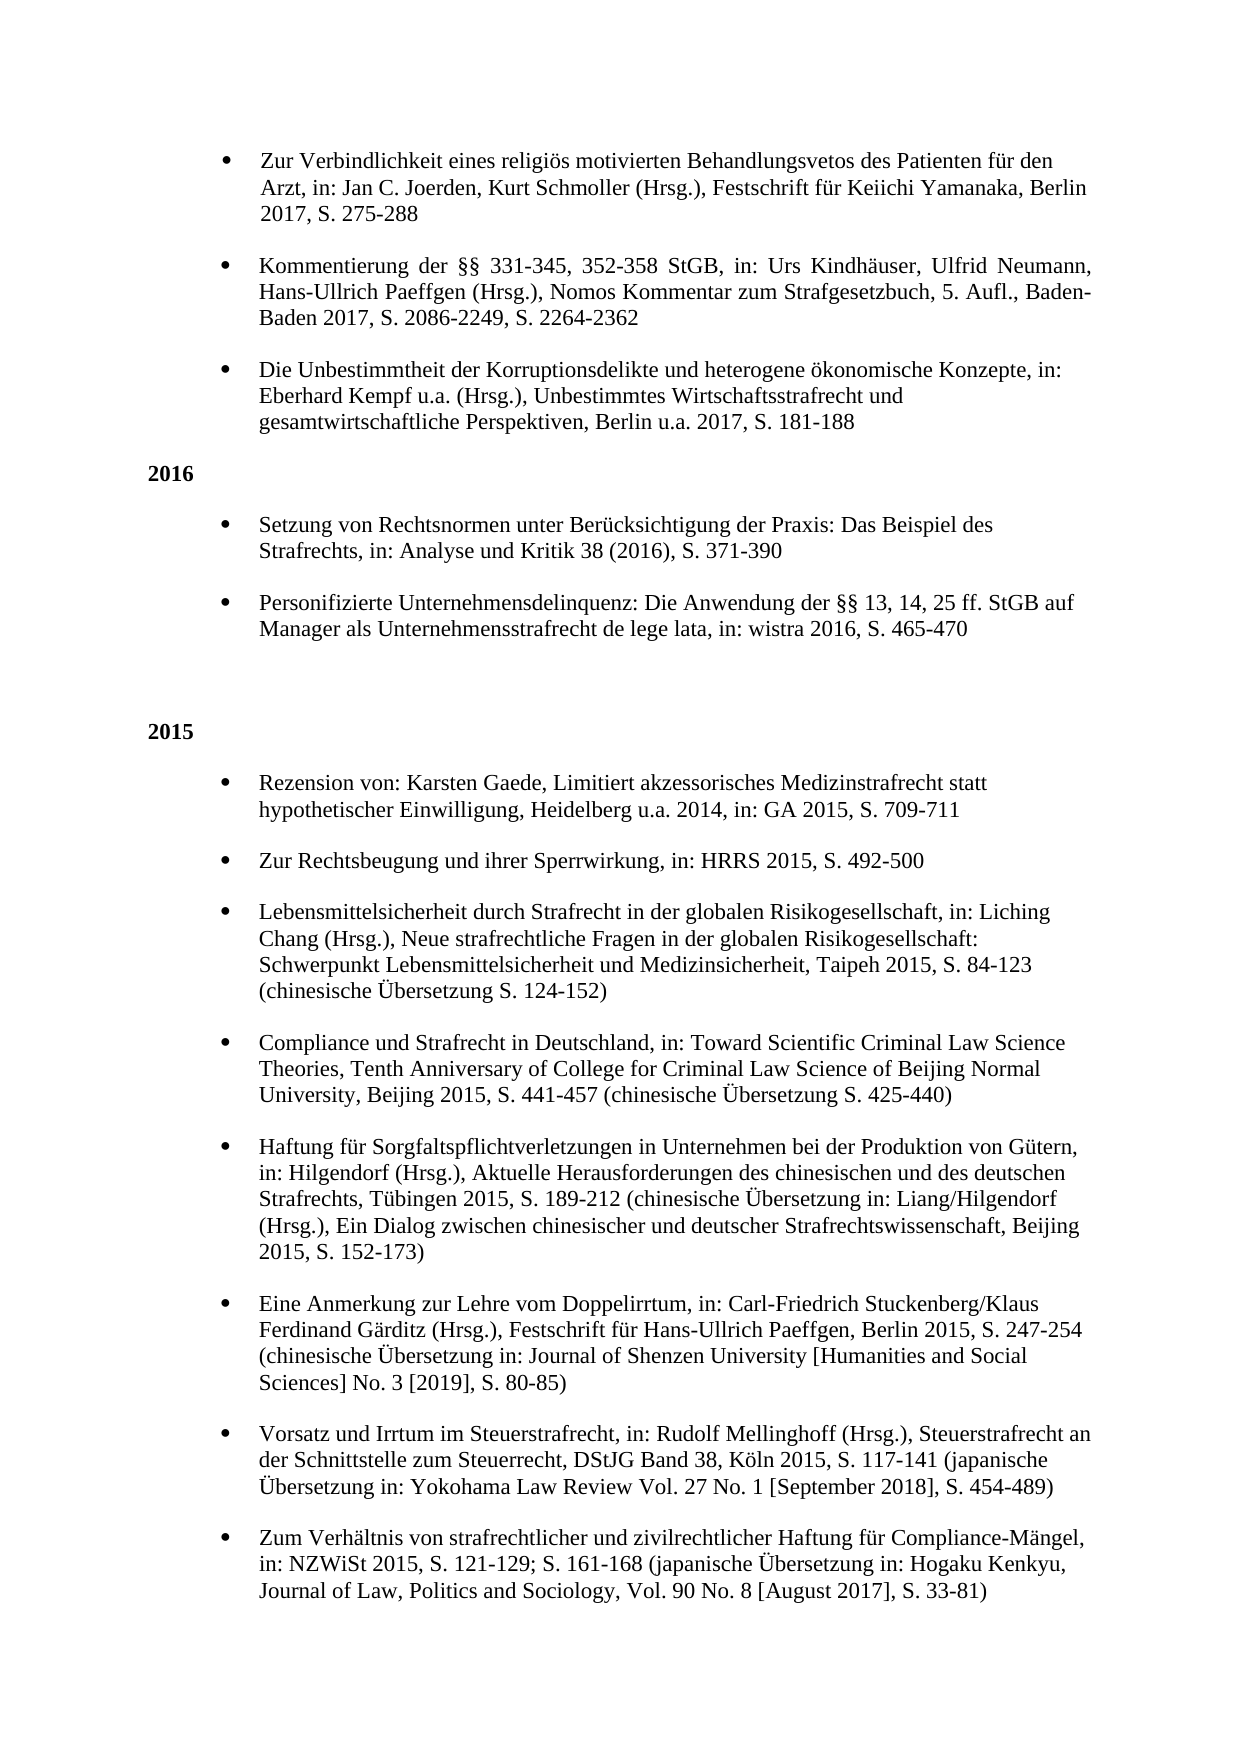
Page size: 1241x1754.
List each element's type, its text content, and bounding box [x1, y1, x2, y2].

list Personifizierte Unternehmensdelinquenz: Die Anwendung der §§ 13, 14, 25 ff. StGB auf Manager als Unternehmensstrafrecht de lege lata, in: wistra 2016, S. 465-470 [221, 589, 1093, 642]
list Die Unbestimmtheit der Korruptionsdelikte und heterogene ökonomische Konzepte, in: Eberhard Kempf u.a. (Hrsg.), Unbestimmtes Wirtschaftsstrafrecht und gesamtwirtschaftliche Perspektiven, Berlin u.a. 2017, S. 181-188 [221, 356, 1093, 435]
list 2015 [148, 718, 1093, 744]
list Rezension von: Karsten Gaede, Limitiert akzessorisches Medizinstrafrecht statt hypothetischer Einwilligung, Heidelberg u.a. 2014, in: GA 2015, S. 709-711 [221, 769, 1093, 822]
list Zur Rechtsbeugung und ihrer Sperrwirkung, in: HRRS 2015, S. 492-500 [221, 847, 1093, 873]
list Zum Verhältnis von strafrechtlicher und zivilrechtlicher Haftung für Compliance-Mängel, in: NZWiSt 2015, S. 121-129; S. 161-168 (japanische Übersetzung in: Hogaku Kenkyu, Journal of Law, Politics and Sociology, Vol. 90 No. 8 [August 2017], S. 33-81) [221, 1524, 1093, 1603]
list Haftung für Sorgfaltspflichtverletzungen in Unternehmen bei der Produktion von Gütern, in: Hilgendorf (Hrsg.), Aktuelle Herausforderungen des chinesischen und des deutschen Strafrechts, Tübingen 2015, S. 189-212 (chinesische Übersetzung in: Liang/Hilgendorf (Hrsg.), Ein Dialog zwischen chinesischer und deutscher Strafrechtswissenschaft, Beijing 2015, S. 152-173) [221, 1133, 1093, 1264]
list Eine Anmerkung zur Lehre vom Doppelirrtum, in: Carl-Friedrich Stuckenberg/Klaus Ferdinand Gärditz (Hrsg.), Festschrift für Hans-Ullrich Paeffgen, Berlin 2015, S. 247-254 (chinesische Übersetzung in: Journal of Shenzen University [Humanities and Social Sciences] No. 3 [2019], S. 80-85) [221, 1289, 1093, 1395]
list Lebensmittelsicherheit durch Strafrecht in der globalen Risikogesellschaft, in: Liching Chang (Hrsg.), Neue strafrechtliche Fragen in der globalen Risikogesellschaft: Schwerpunkt Lebensmittelsicherheit und Medizinsicherheit, Taipeh 2015, S. 84-123 (chinesische Übersetzung S. 124-152) [221, 898, 1093, 1004]
list Kommentierung der §§ 331-345, 352-358 StGB, in: Urs Kindhäuser, Ulfrid Neumann, Hans-Ullrich Paeffgen (Hrsg.), Nomos Kommentar zum Strafgesetzbuch, 5. Aufl., Baden-Baden 2017, S. 2086-2249, S. 2264-2362 [221, 252, 1093, 331]
list Compliance und Strafrecht in Deutschland, in: Toward Scientific Criminal Law Science Theories, Tenth Anniversary of College for Criminal Law Science of Beijing Normal University, Beijing 2015, S. 441-457 (chinesische Übersetzung S. 425-440) [221, 1029, 1093, 1108]
list Vorsatz und Irrtum im Steuerstrafrecht, in: Rudolf Mellinghoff (Hrsg.), Steuerstrafrecht an der Schnittstelle zum Steuerrecht, DStJG Band 38, Köln 2015, S. 117-141 (japanische Übersetzung in: Yokohama Law Review Vol. 27 No. 1 [September 2018], S. 454-489) [221, 1420, 1093, 1499]
list 2016 [148, 460, 1093, 486]
list Zur Verbindlichkeit eines religiös motivierten Behandlungsvetos des Patienten für den Arzt, in: Jan C. Joerden, Kurt Schmoller (Hrsg.), Festschrift für Keiichi Yamanaka, Berlin 2017, S. 275-288 [223, 148, 1093, 227]
list Setzung von Rechtsnormen unter Berücksichtigung der Praxis: Das Beispiel des Strafrechts, in: Analyse und Kritik 38 (2016), S. 371-390 [221, 511, 1093, 564]
